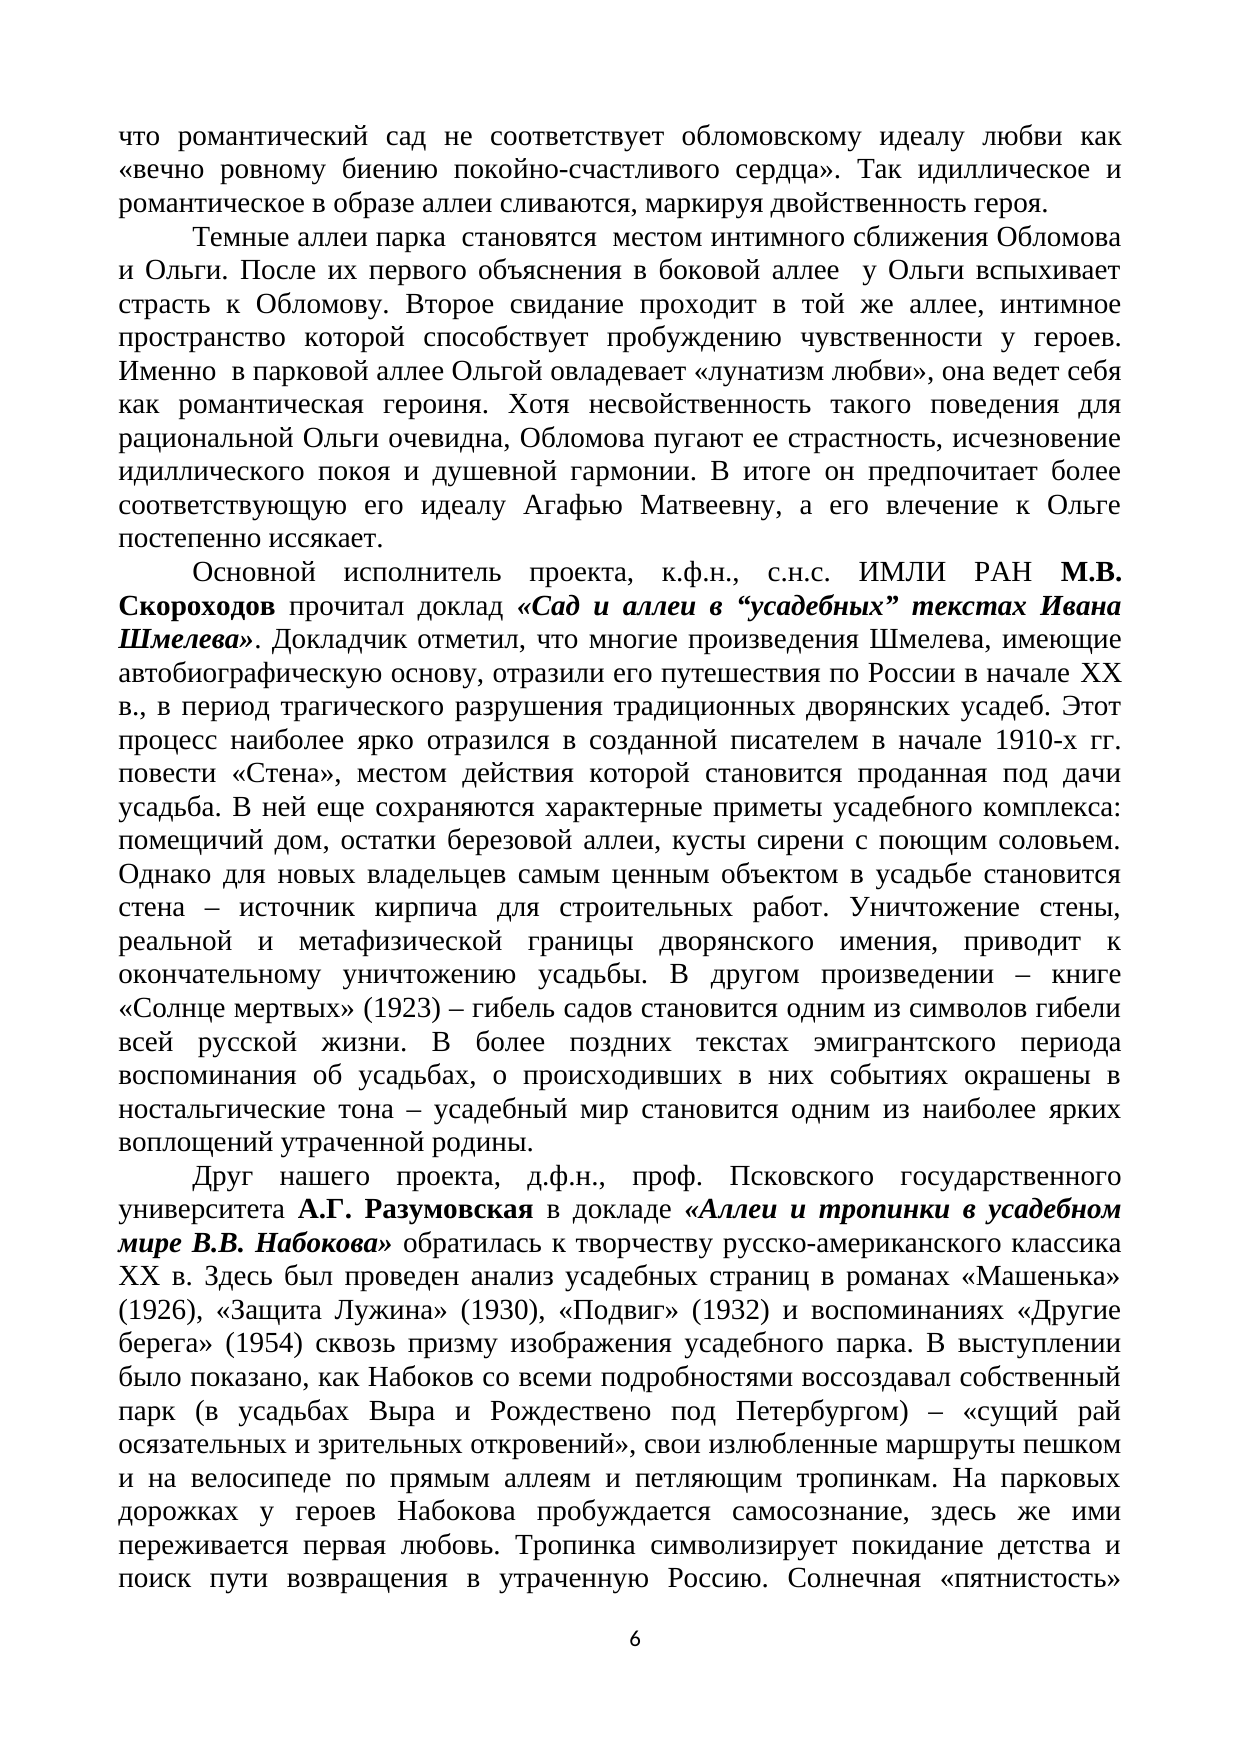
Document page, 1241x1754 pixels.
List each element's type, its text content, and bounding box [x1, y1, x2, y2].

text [118, 1158, 1122, 1594]
text Основной исполнитель проекта, к.ф.н., с.н.с. ИМЛИ РАН М.В. Скороходов прочитал доклад «Сад и аллеи в “усадебных” текстах Ивана Шмелева». Докладчик отметил, что многие произведения Шмелева, имеющие автобиографическую основу, отразили его путешествия по России в начале XX в., в период трагического разрушения традиционных дворянских усадеб. Этот процесс наиболее ярко отразился в созданной писателем в начале 1910-х гг. повести «Стена», местом действия которой становится проданная под дачи усадьба. В ней еще сохраняются характерные приметы усадебного комплекса: помещичий дом, остатки березовой аллеи, кусты сирени с поющим соловьем. Однако для новых владельцев самым ценным объектом в усадьбе становится стена – источник кирпича для строительных работ. Уничтожение стены, реальной и метафизической границы дворянского имения, приводит к окончательному уничтожению усадьбы. В другом произведении – книге «Солнце мертвых» (1923) – гибель садов становится одним из символов гибели всей русской жизни. В более поздних текстах эмигрантского периода воспоминания об усадьбах, о происходивших в них событиях окрашены в ностальгические тона – усадебный мир становится одним из наиболее ярких воплощений утраченной родины. [118, 554, 1122, 1158]
text Темные аллеи парка становятся местом интимного сближения Обломова и Ольги. После их первого объяснения в боковой аллее у Ольги вспыхивает страсть к Обломову. Второе свидание проходит в той же аллее, интимное пространство которой способствует пробуждению чувственности у героев. Именно в парковой аллее Ольгой овладевает «лунатизм любви», она ведет себя как романтическая героиня. Хотя несвойственность такого поведения для рациональной Ольги очевидна, Обломова пугают ее страстность, исчезновение идиллического покоя и душевной гармонии. В итоге он предпочитает более соответствующую его идеалу Агафью Матвеевну, а его влечение к Ольге постепенно иссякает. [118, 219, 1122, 554]
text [118, 118, 1122, 219]
